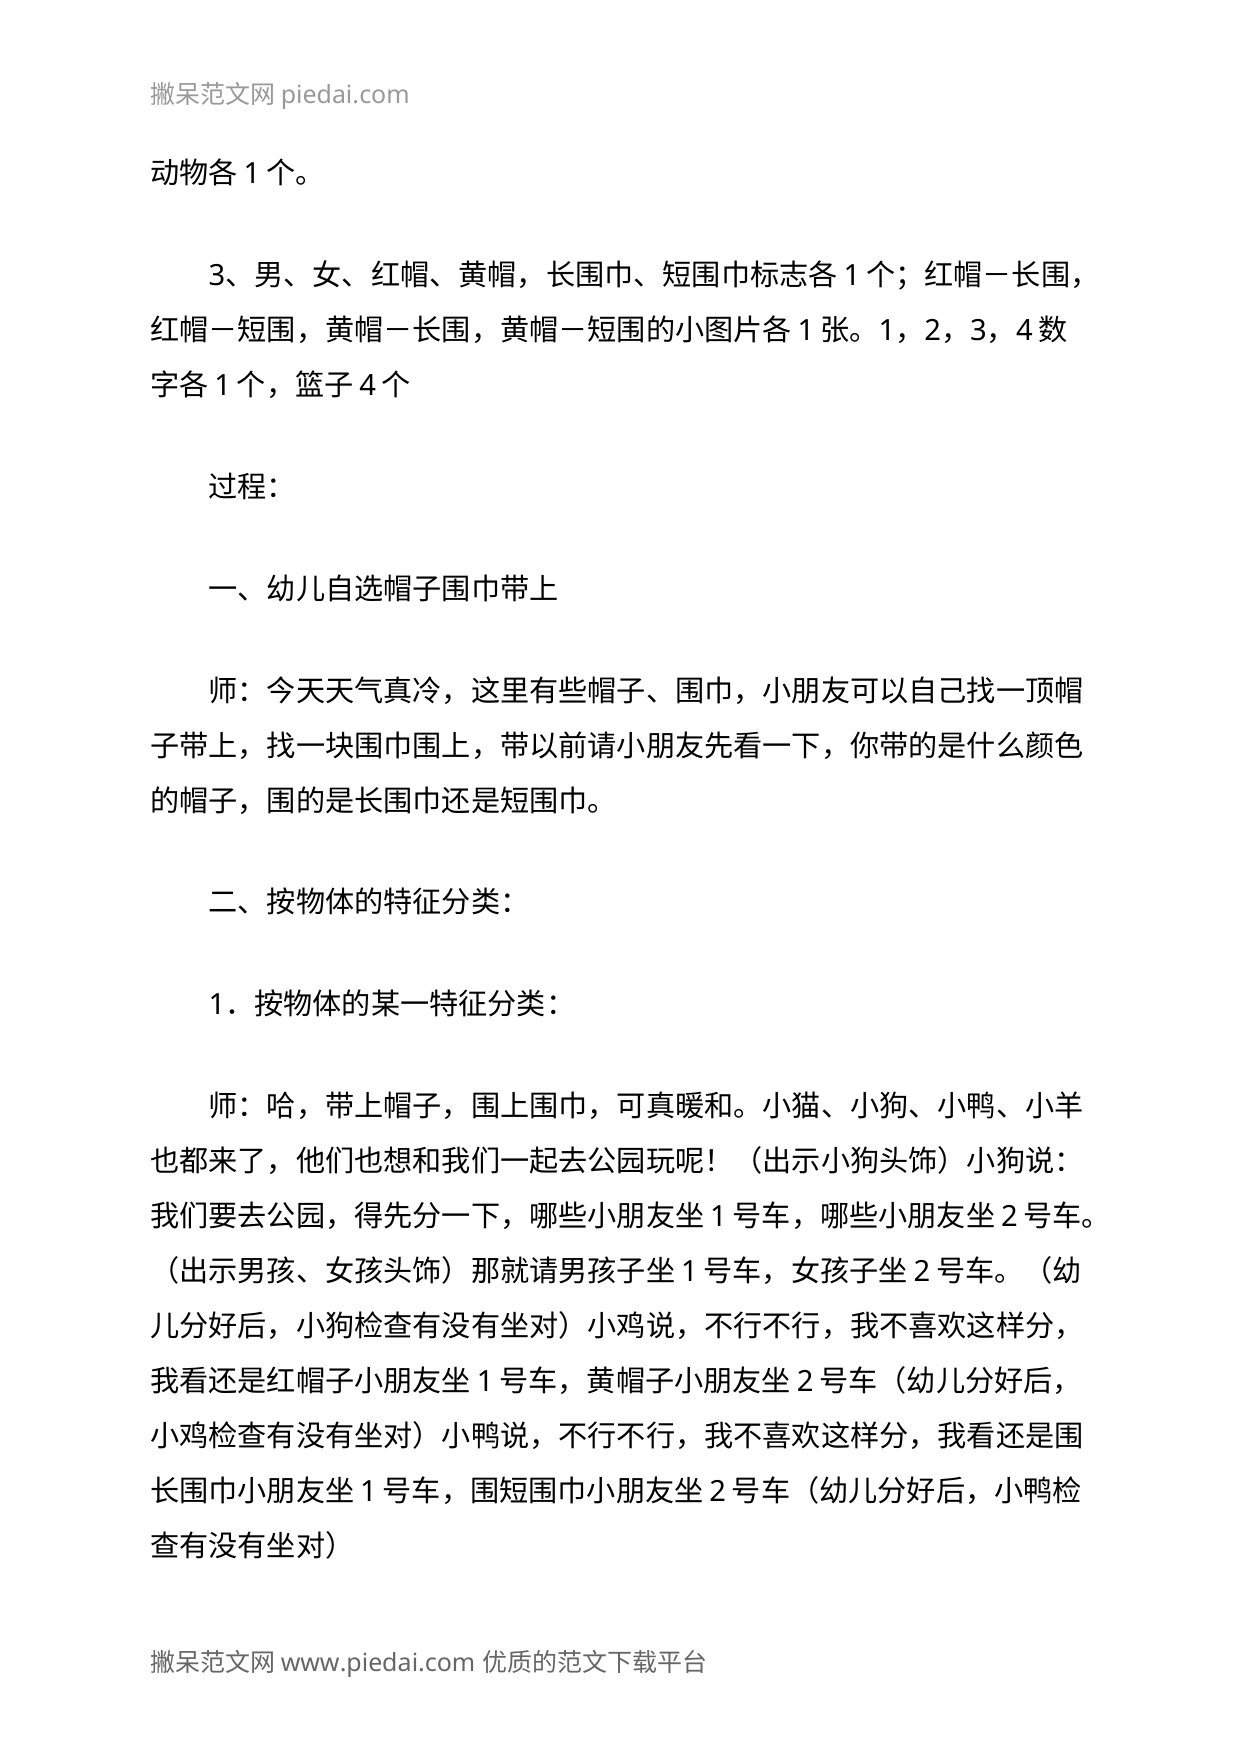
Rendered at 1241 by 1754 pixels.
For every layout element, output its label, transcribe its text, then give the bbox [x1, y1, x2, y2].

text 一、幼儿自选帽子围巾带上 [150, 566, 1090, 608]
text 过程： [150, 464, 1090, 506]
text 1．按物体的某一特征分类： [150, 981, 1090, 1023]
text 师：哈，带上帽子，围上围巾，可真暖和。小猫、小狗、小鸭、小羊也都来了，他们也想和我们一起去公园玩呢！（出示小狗头饰）小狗说：我们要去公园，得先分一下，哪些小朋友坐1号车，哪些小朋友坐2号车。（出示男孩、女孩头饰）那就请男孩子坐1号车，女孩子坐2号车。（幼儿分好后，小狗检查有没有坐对）小鸡说，不行不行，我不喜欢这样分，我看还是红帽子小朋友坐1号车，黄帽子小朋友坐2号车（幼儿分好后，小鸡检查有没有坐对）小鸭说，不行不行，我不喜欢这样分，我看还是围长围巾小朋友坐1号车，围短围巾小朋友坐2号车（幼儿分好后，小鸭检查有没有坐对） [150, 1083, 1090, 1565]
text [150, 150, 1090, 192]
text 3、男、女、红帽、黄帽，长围巾、短围巾标志各1个；红帽－长围，红帽－短围，黄帽－长围，黄帽－短围的小图片各1张。1，2，3，4数字各1个，篮子4个 [150, 252, 1090, 404]
text 师：今天天气真冷，这里有些帽子、围巾，小朋友可以自己找一顶帽子带上，找一块围巾围上，带以前请小朋友先看一下，你带的是什么颜色的帽子，围的是长围巾还是短围巾。 [150, 667, 1090, 819]
text 二、按物体的特征分类： [150, 879, 1090, 921]
